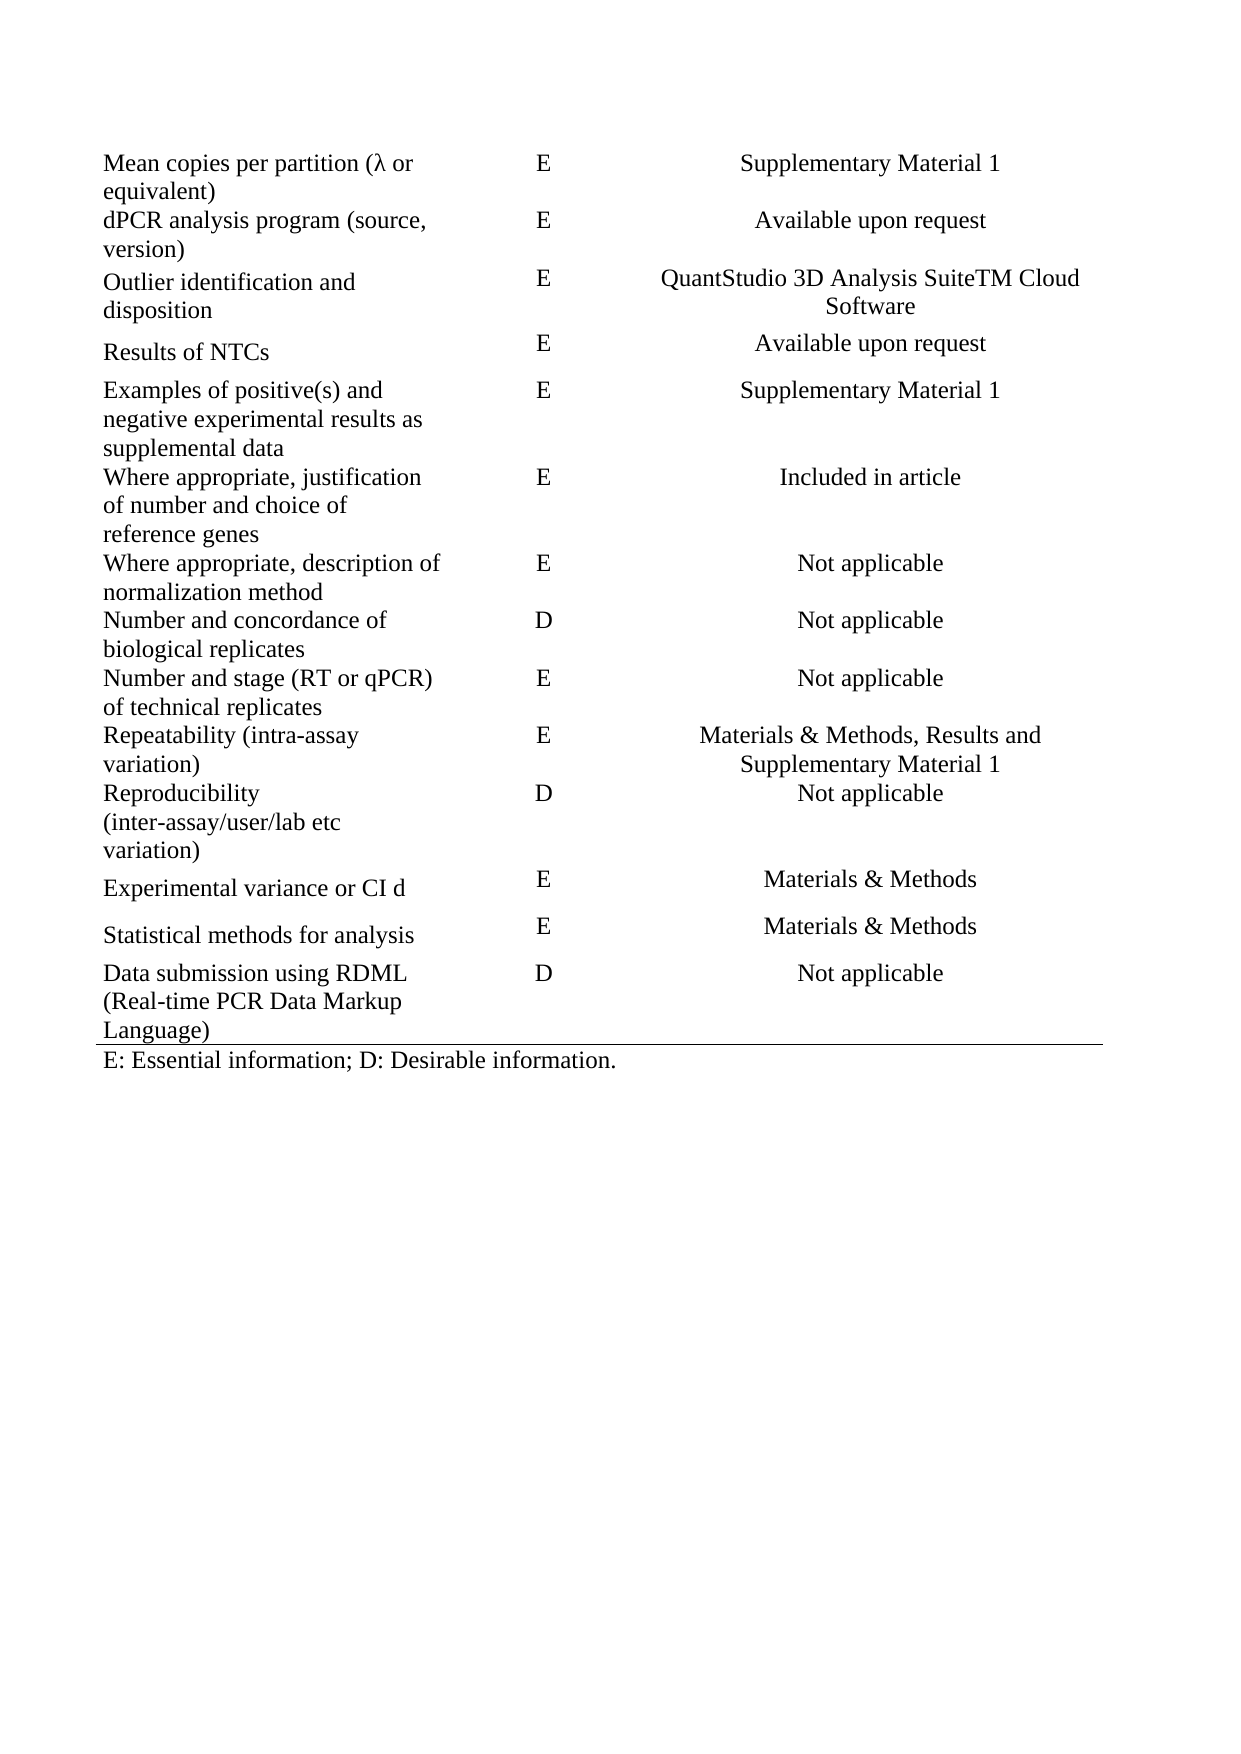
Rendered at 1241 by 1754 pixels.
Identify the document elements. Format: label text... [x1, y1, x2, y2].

table_cell Outlier identification and disposition [96, 263, 449, 328]
table_cell Available upon request [638, 205, 1103, 263]
table_cell Materials & Methods, Results and Supplementary Material 1 [638, 720, 1103, 778]
table_cell Experimental variance or CI d [96, 864, 449, 911]
table_cell Included in article [638, 462, 1103, 548]
table_cell E [449, 329, 638, 375]
table_cell Not applicable [638, 548, 1103, 605]
table_cell E [449, 663, 638, 720]
table_cell Results of NTCs [96, 329, 449, 375]
table_cell E [449, 548, 638, 605]
table_cell E [449, 205, 638, 263]
table_cell Mean copies per partition (λ or equivalent) [96, 148, 449, 205]
table_cell Not applicable [638, 778, 1103, 864]
table_cell E: Essential information; D: Desirable information. [96, 1045, 1103, 1102]
table_cell Not applicable [638, 663, 1103, 720]
table_cell E [449, 263, 638, 328]
table_cell Supplementary Material 1 [638, 375, 1103, 462]
table_cell E [449, 864, 638, 911]
table_cell E [449, 375, 638, 462]
table_cell Repeatability (intra-assay variation) [96, 720, 449, 778]
table_cell D [449, 958, 638, 1044]
table_cell Supplementary Material 1 [638, 148, 1103, 205]
table_cell Where appropriate, description of normalization method [96, 548, 449, 605]
table_cell Number and concordance of biological replicates [96, 605, 449, 663]
table_cell E [449, 148, 638, 205]
table_cell E [449, 462, 638, 548]
table_cell Number and stage (RT or qPCR) of technical replicates [96, 663, 449, 720]
table_cell Not applicable [638, 605, 1103, 663]
table_cell Materials & Methods [638, 911, 1103, 958]
table_cell Not applicable [638, 958, 1103, 1044]
table_cell E [449, 720, 638, 778]
table_cell E [449, 911, 638, 958]
table_cell Examples of positive(s) and negative experimental results as supplemental data [96, 375, 449, 462]
table_cell Materials & Methods [638, 864, 1103, 911]
table_cell Where appropriate, justification of number and choice of reference genes [96, 462, 449, 548]
table_cell D [449, 778, 638, 864]
table_cell Reproducibility (inter-assay/user/lab etc variation) [96, 778, 449, 864]
table_cell dPCR analysis program (source, version) [96, 205, 449, 263]
table_cell Data submission using RDML (Real-time PCR Data Markup Language) [96, 958, 449, 1044]
table_cell D [449, 605, 638, 663]
table_cell Statistical methods for analysis [96, 911, 449, 958]
table_cell QuantStudio 3D Analysis SuiteTM Cloud Software [638, 263, 1103, 328]
table_cell Available upon request [638, 329, 1103, 375]
